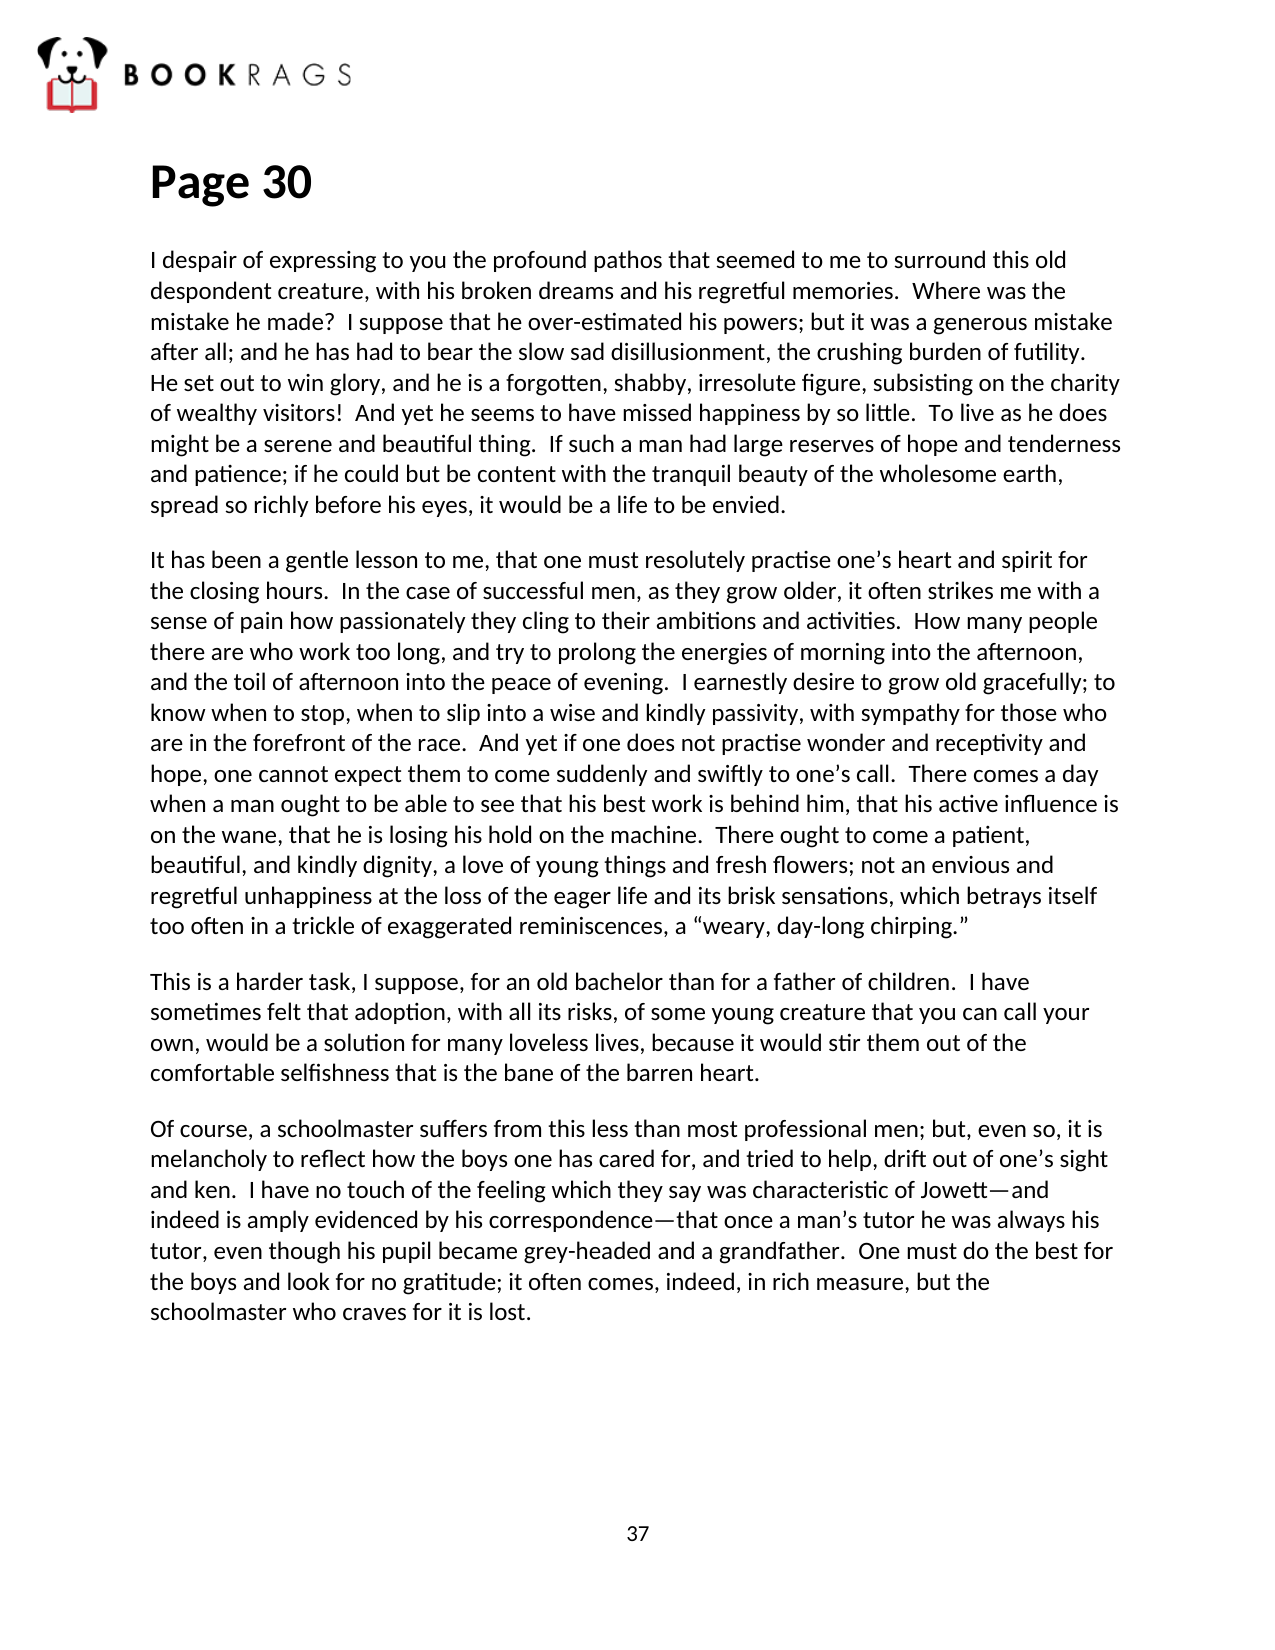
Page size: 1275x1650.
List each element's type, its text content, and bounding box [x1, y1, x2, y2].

text Of course, a schoolmaster suffers from this less than most professional men; but, even so, it is melancholy to reflect how the boys one has cared for, and tried to help, drift out of one’s sight and ken. I have no touch of the feeling which they say was characteristic of Jowett—­and indeed is amply evidenced by his correspondence—­that once a man’s tutor he was always his tutor, even though his pupil became grey-headed and a grandfather. One must do the best for the boys and look for no gratitude; it often comes, indeed, in rich measure, but the schoolmaster who craves for it is lost. [150, 1113, 1125, 1327]
text I despair of expressing to you the profound pathos that seemed to me to surround this old despondent creature, with his broken dreams and his regretful memories. Where was the mistake he made? I suppose that he over-estimated his powers; but it was a generous mistake after all; and he has had to bear the slow sad disillusionment, the crushing burden of futility. He set out to win glory, and he is a forgotten, shabby, irresolute figure, subsisting on the charity of wealthy visitors! And yet he seems to have missed happiness by so little. To live as he does might be a serene and beautiful thing. If such a man had large reserves of hope and tenderness and patience; if he could but be content with the tranquil beauty of the wholesome earth, spread so richly before his eyes, it would be a life to be envied. [150, 244, 1125, 519]
text Page 30 [150, 150, 1125, 211]
text It has been a gentle lesson to me, that one must resolutely practise one’s heart and spirit for the closing hours. In the case of successful men, as they grow older, it often strikes me with a sense of pain how passionately they cling to their ambitions and activities. How many people there are who work too long, and try to prolong the energies of morning into the afternoon, and the toil of afternoon into the peace of evening. I earnestly desire to grow old gracefully; to know when to stop, when to slip into a wise and kindly passivity, with sympathy for those who are in the forefront of the race. And yet if one does not practise wonder and receptivity and hope, one cannot expect them to come suddenly and swiftly to one’s call. There comes a day when a man ought to be able to see that his best work is behind him, that his active influence is on the wane, that he is losing his hold on the machine. There ought to come a patient, beautiful, and kindly dignity, a love of young things and fresh flowers; not an envious and regretful unhappiness at the loss of the eager life and its brisk sensations, which betrays itself too often in a trickle of exaggerated reminiscences, a “weary, day-long chirping.” [150, 544, 1125, 941]
text This is a harder task, I suppose, for an old bachelor than for a father of children. I have sometimes felt that adoption, with all its risks, of some young creature that you can call your own, would be a solution for many loveless lives, because it would stir them out of the comfortable selfishness that is the bane of the barren heart. [150, 966, 1125, 1088]
picture [37, 37, 351, 113]
